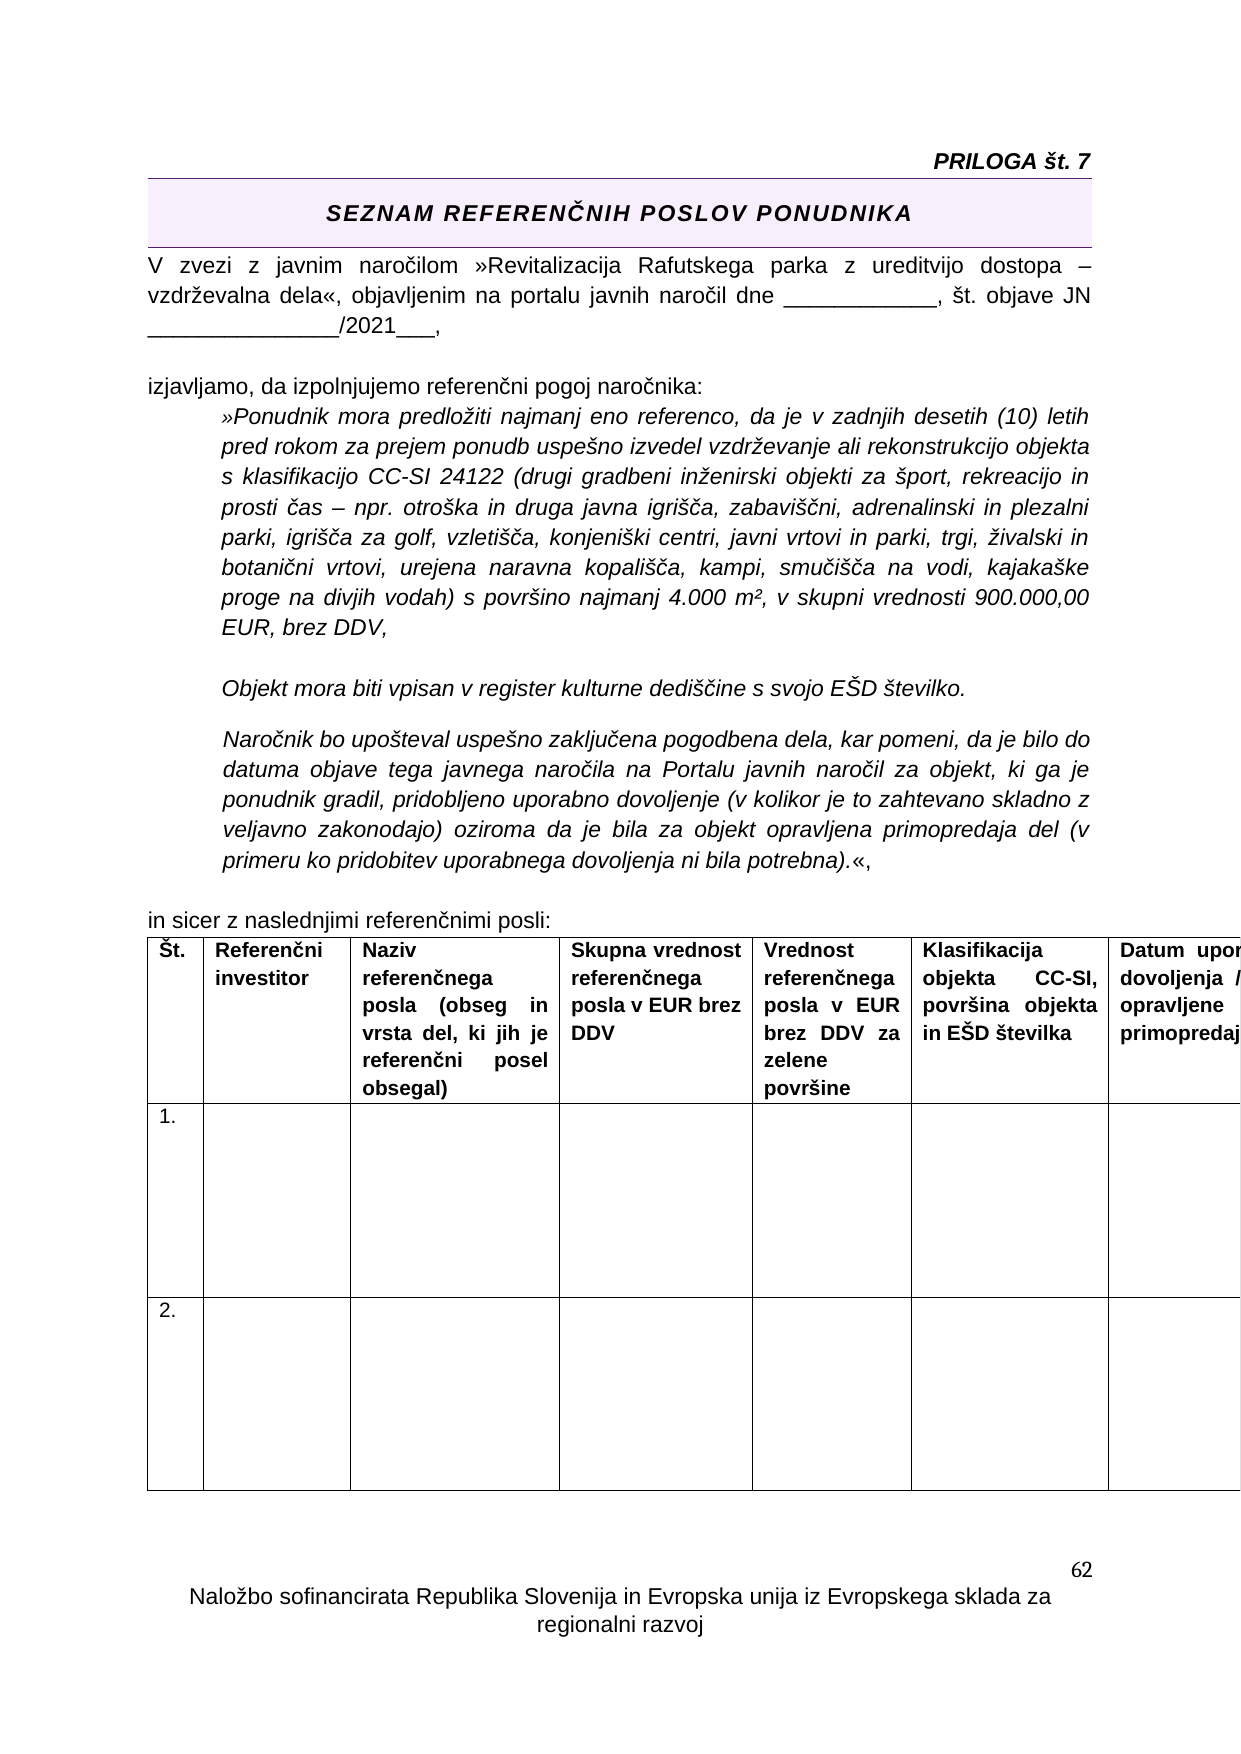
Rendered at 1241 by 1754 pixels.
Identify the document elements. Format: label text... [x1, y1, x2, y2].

table_cell [204, 1298, 350, 1490]
table_cell [1109, 1298, 1240, 1490]
table_header Klasifikacija objekta CC-SI, površina objekta in EŠD številka [912, 938, 1108, 1103]
table_cell [351, 1298, 559, 1490]
table_cell [204, 1104, 350, 1297]
table_header Vrednost referenčnega posla v EUR brez DDV za zelene površine [753, 938, 911, 1103]
table_cell [912, 1104, 1108, 1297]
table_cell [560, 1104, 752, 1297]
table_cell [351, 1104, 559, 1297]
text PRILOGA št. 7 [148, 148, 1092, 174]
table_header Datum uporabnega dovoljenja / datum opravljene primopredaje [1109, 938, 1240, 1103]
table_cell [753, 1104, 911, 1297]
text izjavljamo, da izpolnjujemo referenčni pogoj naročnika: [148, 373, 1092, 399]
text SEZNAM REFERENČNIH POSLOV PONUDNIKA [148, 179, 1092, 247]
table_cell [753, 1298, 911, 1490]
table_header Naziv referenčnega posla (obseg in vrsta del, ki jih je referenčni posel obsegal) [351, 938, 559, 1103]
table_cell [560, 1298, 752, 1490]
table_cell [1109, 1104, 1240, 1297]
table_header Referenčni investitor [204, 938, 350, 1103]
text Objekt mora biti vpisan v register kulturne dediščine s svojo EŠD številko. [221, 675, 1092, 701]
list Naročnik bo upošteval uspešno zaključena pogodbena dela, kar pomeni, da je bilo do datuma objave tega javnega naročila na Portalu javnih naročil za objekt, ki ga je ponudnik gradil, pridobljeno uporabno dovoljenje (v kolikor je to zahtevano skladno z veljavno zakonodajo) oziroma da je bila za objekt opravljena primopredaja del (v primeru ko pridobitev uporabnega dovoljenja ni bila potrebna).«, [223, 726, 1092, 873]
table_header Št. [148, 938, 203, 1103]
table_cell [912, 1298, 1108, 1490]
text in sicer z naslednjimi referenčnimi posli: [148, 907, 1092, 933]
table_cell 1. [148, 1104, 203, 1297]
table_header Skupna vrednost referenčnega posla v EUR brez DDV [560, 938, 752, 1103]
text »Ponudnik mora predložiti najmanj eno referenco, da je v zadnjih desetih (10) letih pred rokom za prejem ponudb uspešno izvedel vzdrževanje ali rekonstrukcijo objekta s klasifikacijo CC-SI 24122 (drugi gradbeni inženirski objekti za šport, rekreacijo in prosti čas – npr. otroška in druga javna igrišča, zabaviščni, adrenalinski in plezalni parki, igrišča za golf, vzletišča, konjeniški centri, javni vrtovi in parki, trgi, živalski in botanični vrtovi, urejena naravna kopališča, kampi, smučišča na vodi, kajakaške proge na divjih vodah) s površino najmanj 4.000 m², v skupni vrednosti 900.000,00 EUR, brez DDV, [221, 403, 1092, 641]
table_cell 2. [148, 1298, 203, 1490]
text V zvezi z javnim naročilom »Revitalizacija Rafutskega parka z ureditvijo dostopa – vzdrževalna dela«, objavljenim na portalu javnih naročil dne ____________, št. objave JN _______________/2021___, [148, 252, 1092, 339]
